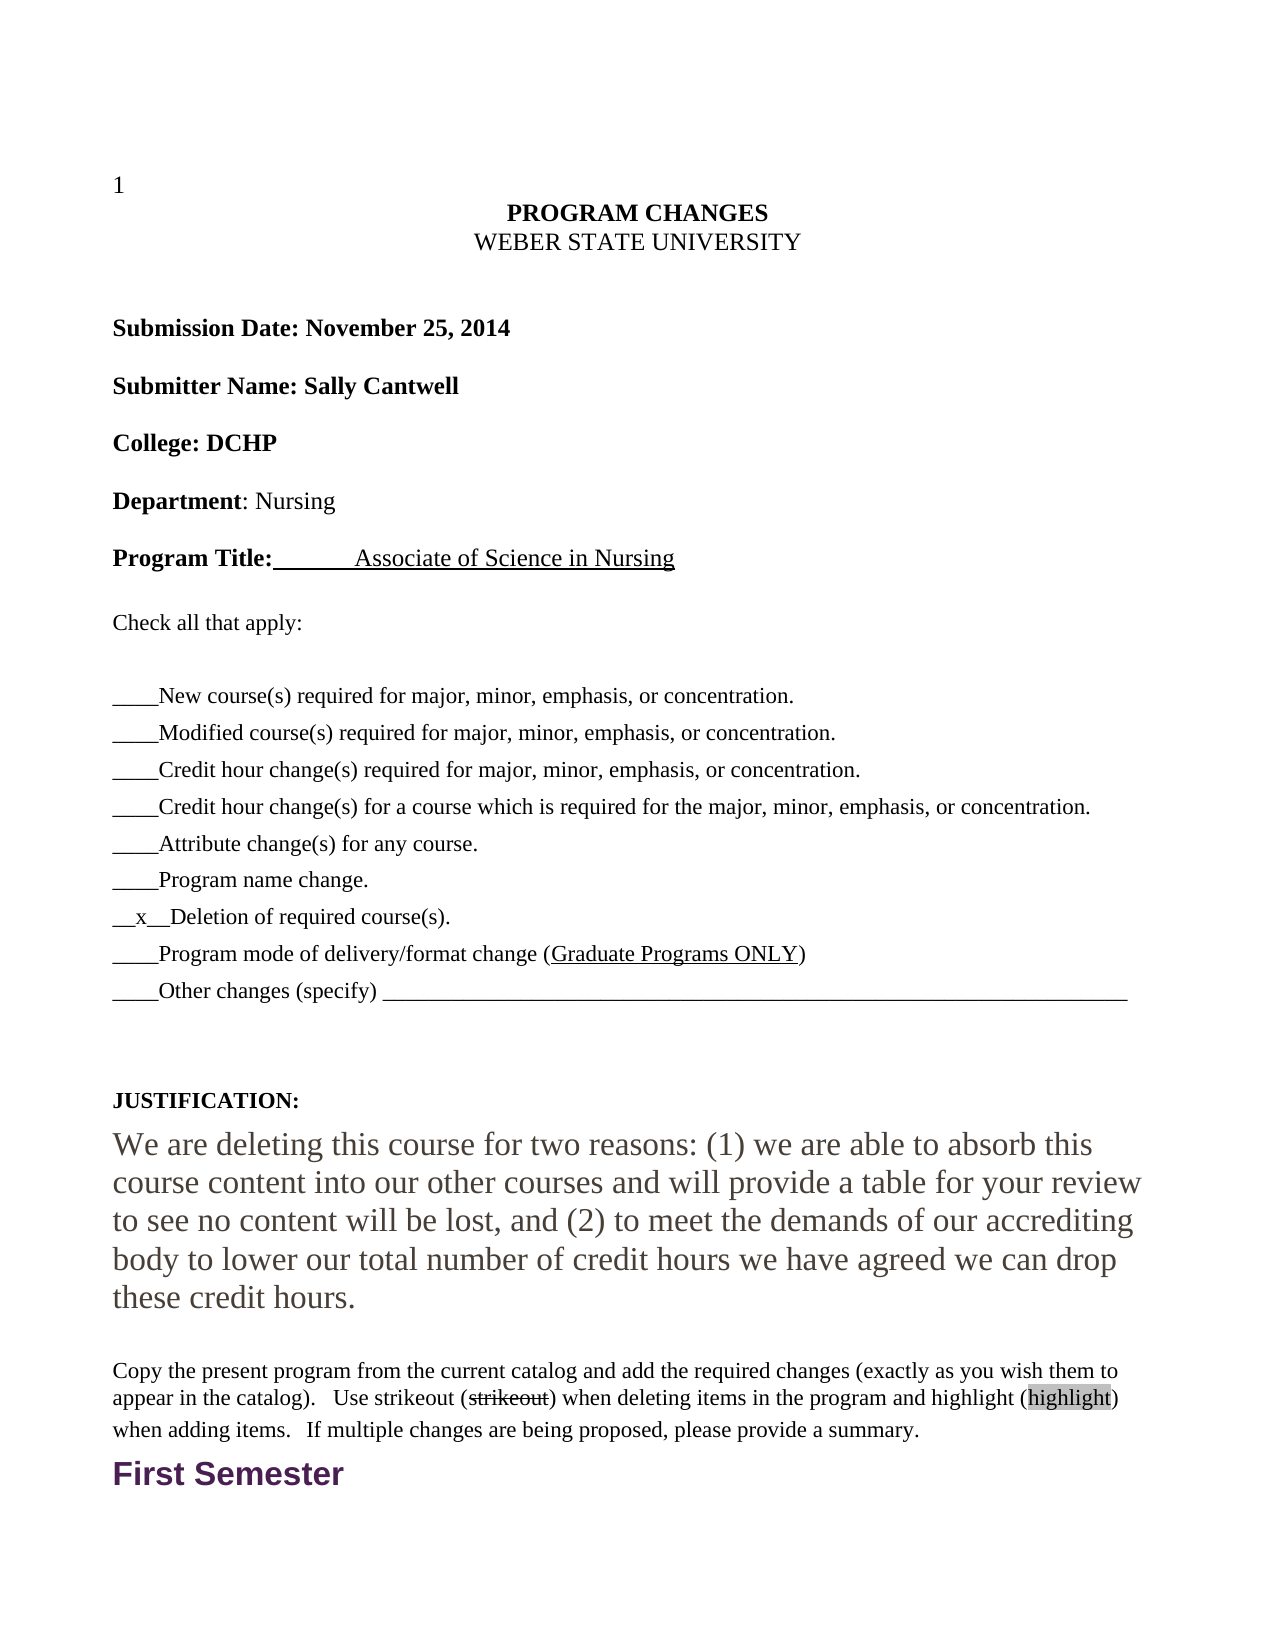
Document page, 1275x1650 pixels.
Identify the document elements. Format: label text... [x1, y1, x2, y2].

text WEBER STATE UNIVERSITY [112, 227, 1162, 256]
text Copy the present program from the current catalog and add the required changes (exactly as you wish them to appear in the catalog). Use strikeout (strikeout) when deleting items in the program and highlight (highlight) when adding items. If multiple changes are being proposed, please provide a summary. [112, 1357, 1162, 1443]
text ____Program mode of delivery/format change (Graduate Programs ONLY) [112, 940, 1162, 966]
text ____Credit hour change(s) for a course which is required for the major, minor, emphasis, or concentration. [112, 793, 1162, 819]
text Submission Date: November 25, 2014 [112, 313, 1162, 342]
text Check all that apply: [112, 609, 1162, 635]
text ____Credit hour change(s) required for major, minor, emphasis, or concentration. [112, 756, 1162, 782]
text JUSTIFICATION: [112, 1087, 1162, 1113]
text ____New course(s) required for major, minor, emphasis, or concentration. [112, 683, 1162, 709]
text Submitter Name: Sally Cantwell [112, 371, 1162, 400]
text PROGRAM CHANGES [112, 198, 1162, 227]
text ____Other changes (specify) _________________________________________________________________ [112, 977, 1162, 1003]
text ____Attribute change(s) for any course. [112, 830, 1162, 856]
text College: DCHP [112, 428, 1162, 457]
text Program Title: Associate of Science in Nursing [112, 543, 1162, 572]
text Department: Nursing [112, 486, 1162, 515]
text First Semester [112, 1454, 1162, 1492]
text We are deleting this course for two reasons: (1) we are able to absorb this course content into our other courses and will provide a table for your review to see no content will be lost, and (2) to meet the demands of our accrediting body to lower our total number of credit hours we have agreed we can drop these credit hours. [112, 1124, 1162, 1316]
text ____Program name change. [112, 866, 1162, 893]
text ____Modified course(s) required for major, minor, emphasis, or concentration. [112, 719, 1162, 746]
text __x__Deletion of required course(s). [112, 903, 1162, 929]
